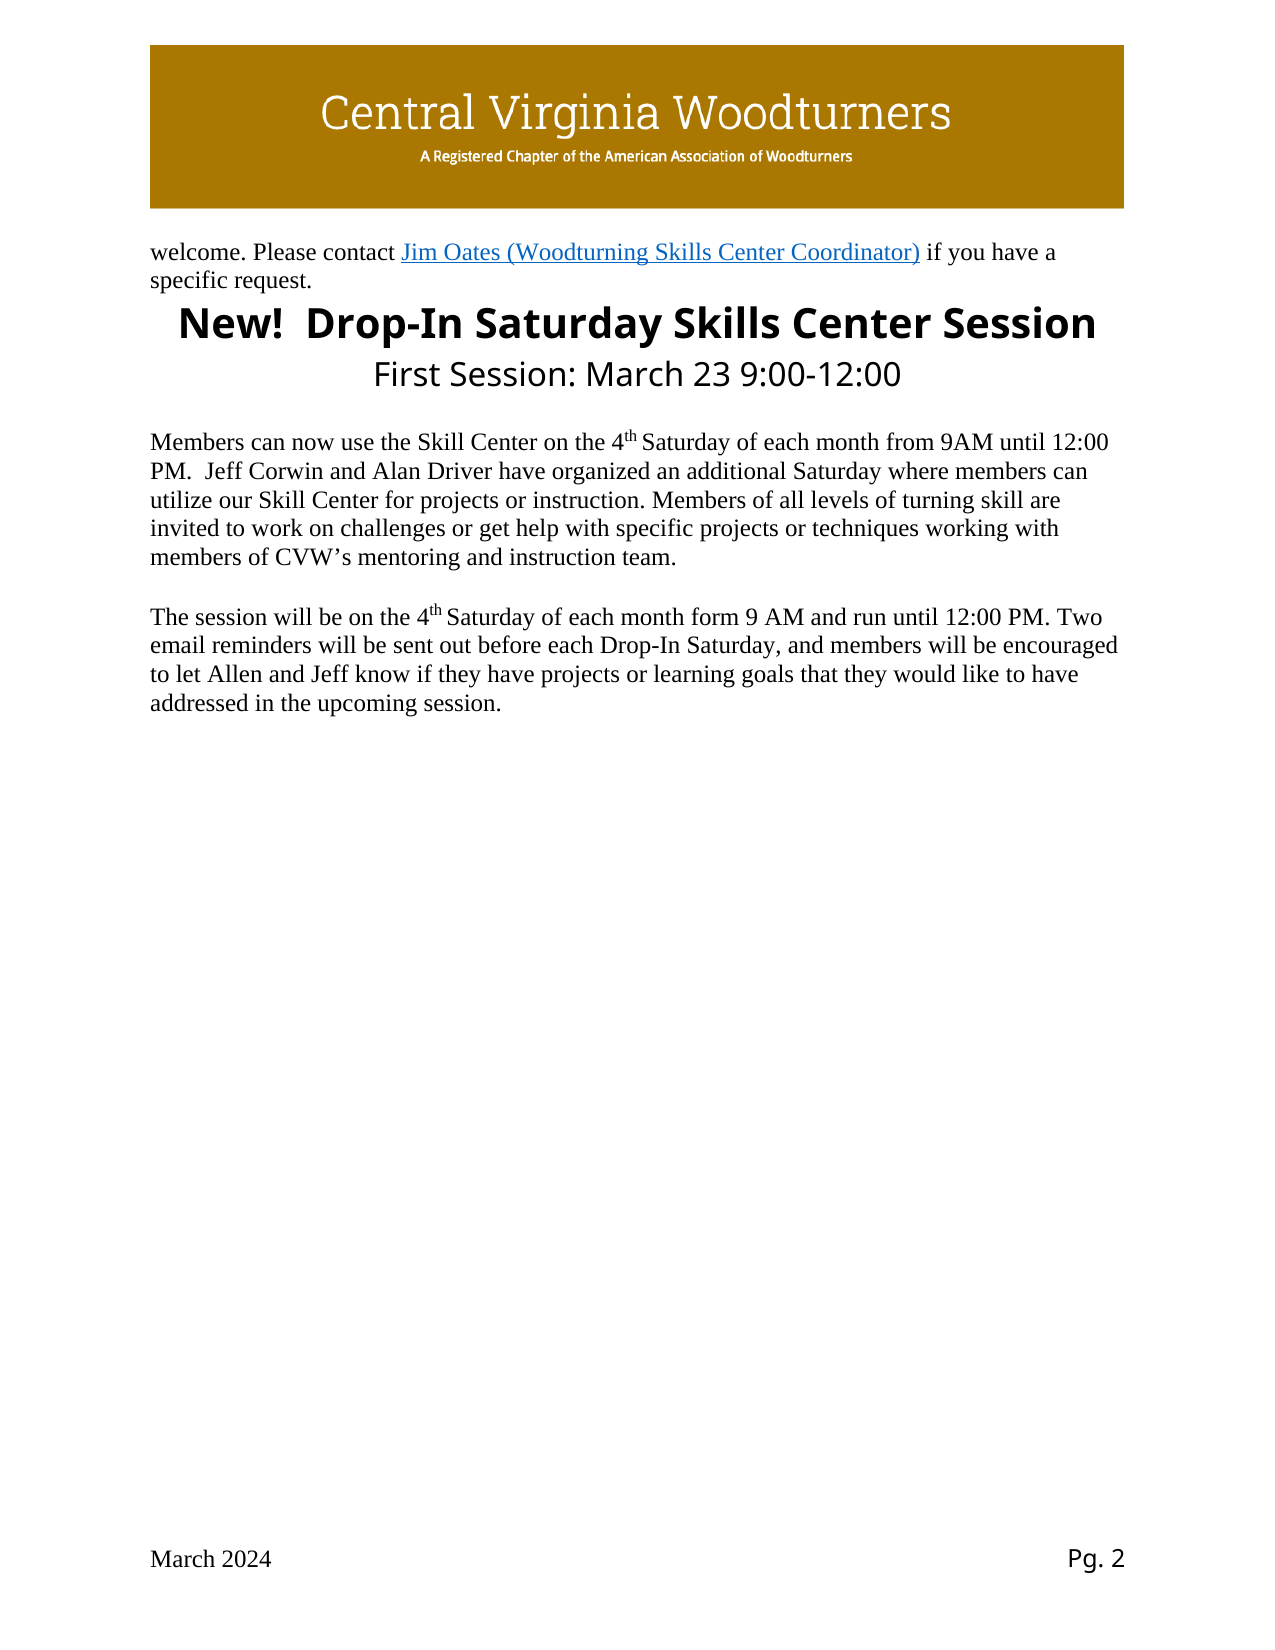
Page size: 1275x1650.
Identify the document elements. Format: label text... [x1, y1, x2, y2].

text The session will be on the 4th Saturday of each month form 9 AM and run until 12:00 PM. Two email reminders will be sent out before each Drop-In Saturday, and members will be encouraged to let Allen and Jeff know if they have projects or learning goals that they would like to have addressed in the upcoming session. [150, 600, 1125, 717]
text Members can now use the Skill Center on the 4th Saturday of each month from 9AM until 12:00 PM. Jeff Corwin and Alan Driver have organized an additional Saturday where members can utilize our Skill Center for projects or instruction. Members of all levels of turning skill are invited to work on challenges or get help with specific projects or techniques working with members of CVW’s mentoring and instruction team. [150, 425, 1125, 571]
subtitle First Session: March 23 9:00-12:00 [150, 351, 1125, 397]
picture [150, 45, 1125, 209]
subtitle New! Drop-In Saturday Skills Center Session [150, 294, 1125, 351]
